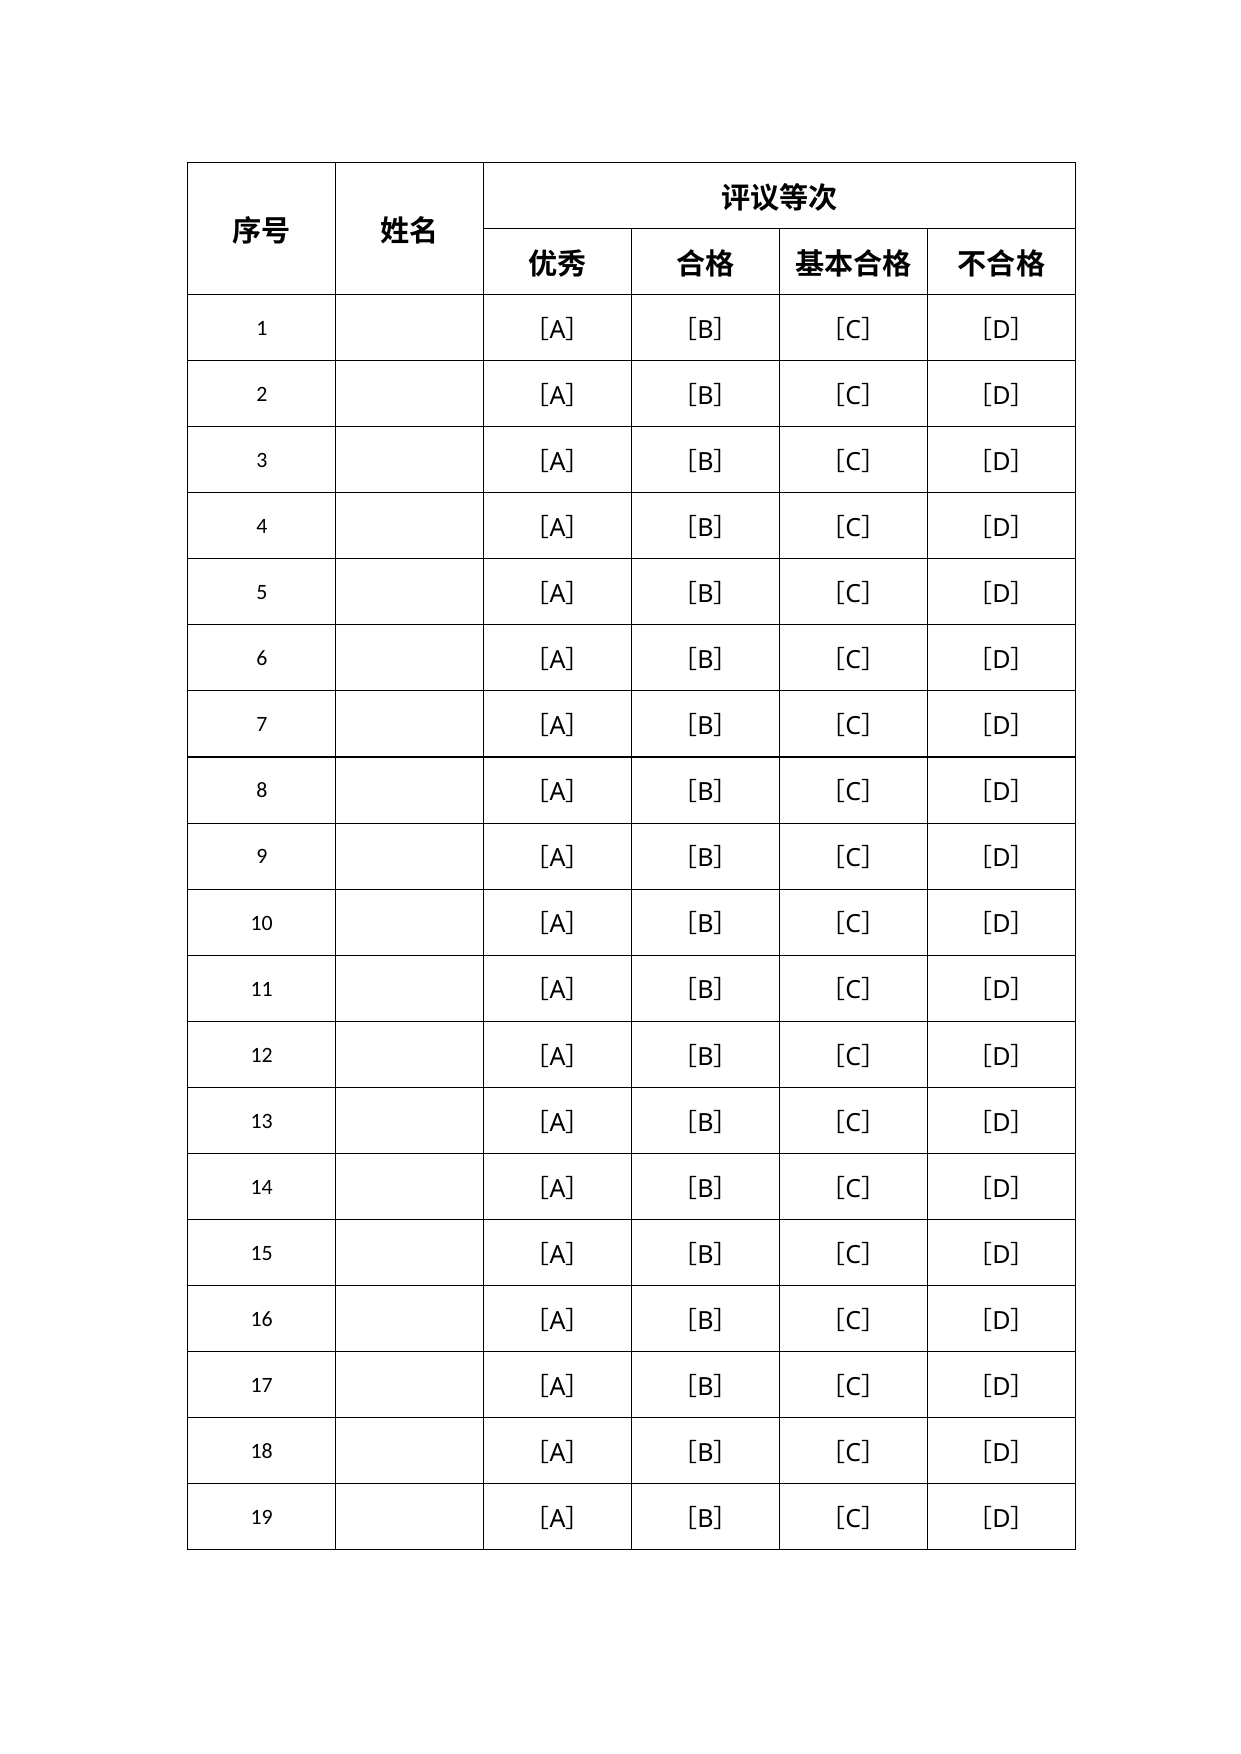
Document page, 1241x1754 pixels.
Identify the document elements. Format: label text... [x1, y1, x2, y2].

table_cell ［C］ [780, 1484, 927, 1549]
table_cell ［C］ [780, 1154, 927, 1219]
table_cell [336, 427, 483, 492]
table_cell 不合格 [928, 229, 1075, 294]
table_cell ［D］ [928, 890, 1075, 954]
table_cell 7 [188, 691, 335, 756]
table_cell ［C］ [780, 625, 927, 690]
table_cell ［D］ [928, 559, 1075, 624]
table_cell ［C］ [780, 559, 927, 624]
table_cell ［B］ [632, 1286, 779, 1351]
table_cell [336, 1088, 483, 1153]
table_cell 10 [188, 890, 335, 954]
table_header 评议等次 [484, 163, 1075, 228]
table_cell ［A］ [484, 361, 631, 426]
table_cell ［B］ [632, 824, 779, 888]
table_cell ［D］ [928, 625, 1075, 690]
table_cell ［C］ [780, 824, 927, 888]
table_cell 6 [188, 625, 335, 690]
table_cell [336, 890, 483, 954]
table_cell ［A］ [484, 1352, 631, 1417]
table_cell ［C］ [780, 295, 927, 360]
table_cell ［A］ [484, 1154, 631, 1219]
table_cell ［C］ [780, 427, 927, 492]
table_cell ［A］ [484, 295, 631, 360]
table_cell ［D］ [928, 493, 1075, 558]
table_cell ［D］ [928, 691, 1075, 756]
table_cell [336, 361, 483, 426]
table_cell ［B］ [632, 493, 779, 558]
table_cell ［B］ [632, 691, 779, 756]
table_cell ［D］ [928, 956, 1075, 1021]
table_cell ［C］ [780, 1088, 927, 1153]
table_cell ［D］ [928, 1418, 1075, 1483]
table_cell ［D］ [928, 824, 1075, 888]
table_cell 8 [188, 758, 335, 822]
table_cell [336, 1220, 483, 1285]
table_cell ［C］ [780, 890, 927, 954]
table_cell ［B］ [632, 295, 779, 360]
table_cell [336, 295, 483, 360]
table_cell ［D］ [928, 1154, 1075, 1219]
table_cell 19 [188, 1484, 335, 1549]
table_cell ［A］ [484, 758, 631, 822]
table_cell ［B］ [632, 1484, 779, 1549]
table_cell ［C］ [780, 1220, 927, 1285]
table_cell [336, 1418, 483, 1483]
table_cell ［A］ [484, 691, 631, 756]
table_cell 13 [188, 1088, 335, 1153]
table_cell [336, 559, 483, 624]
table_cell ［A］ [484, 1022, 631, 1087]
table_cell ［B］ [632, 1352, 779, 1417]
table_cell ［A］ [484, 1220, 631, 1285]
table_cell ［A］ [484, 1088, 631, 1153]
table_cell 17 [188, 1352, 335, 1417]
table_cell 18 [188, 1418, 335, 1483]
table_cell ［A］ [484, 824, 631, 888]
table_cell 12 [188, 1022, 335, 1087]
table_cell ［B］ [632, 427, 779, 492]
table_cell ［C］ [780, 1286, 927, 1351]
table_cell ［C］ [780, 691, 927, 756]
table_cell ［A］ [484, 1484, 631, 1549]
table_cell ［C］ [780, 1418, 927, 1483]
table_cell ［C］ [780, 956, 927, 1021]
table_cell ［A］ [484, 625, 631, 690]
table_cell 16 [188, 1286, 335, 1351]
table_cell 9 [188, 824, 335, 888]
table_cell ［B］ [632, 956, 779, 1021]
table_cell ［B］ [632, 559, 779, 624]
table_cell ［A］ [484, 559, 631, 624]
table_cell ［D］ [928, 1484, 1075, 1549]
table_cell ［B］ [632, 1220, 779, 1285]
table_cell 优秀 [484, 229, 631, 294]
table_cell 5 [188, 559, 335, 624]
table_cell 基本合格 [780, 229, 927, 294]
table_cell ［D］ [928, 427, 1075, 492]
table_cell [336, 824, 483, 888]
table_cell 1 [188, 295, 335, 360]
table_cell ［D］ [928, 1088, 1075, 1153]
table_cell [336, 493, 483, 558]
table_cell [336, 625, 483, 690]
table_cell ［B］ [632, 1022, 779, 1087]
table_cell [336, 758, 483, 822]
table_cell ［C］ [780, 1352, 927, 1417]
table_cell ［D］ [928, 1220, 1075, 1285]
table_cell ［C］ [780, 758, 927, 822]
table_cell [336, 1484, 483, 1549]
table_cell ［D］ [928, 1022, 1075, 1087]
table_cell 15 [188, 1220, 335, 1285]
table_cell ［B］ [632, 1154, 779, 1219]
table_cell ［A］ [484, 1418, 631, 1483]
table_cell ［B］ [632, 758, 779, 822]
table_cell ［A］ [484, 890, 631, 954]
table_cell 14 [188, 1154, 335, 1219]
table_cell [336, 1022, 483, 1087]
table_cell ［D］ [928, 1286, 1075, 1351]
table_cell ［D］ [928, 361, 1075, 426]
table_cell ［C］ [780, 493, 927, 558]
table_cell ［B］ [632, 890, 779, 954]
table_cell ［D］ [928, 758, 1075, 822]
table_cell ［A］ [484, 956, 631, 1021]
table_header 姓名 [336, 163, 483, 294]
table_cell ［A］ [484, 1286, 631, 1351]
table_cell ［B］ [632, 361, 779, 426]
table_cell 合格 [632, 229, 779, 294]
table_header 序号 [188, 163, 335, 294]
table_cell ［D］ [928, 295, 1075, 360]
table_cell 3 [188, 427, 335, 492]
table_cell ［A］ [484, 493, 631, 558]
table_cell [336, 1352, 483, 1417]
table_cell ［C］ [780, 361, 927, 426]
table_cell [336, 1154, 483, 1219]
table_cell ［B］ [632, 1088, 779, 1153]
table_cell ［C］ [780, 1022, 927, 1087]
table_cell [336, 956, 483, 1021]
table_cell [336, 1286, 483, 1351]
table_cell 4 [188, 493, 335, 558]
table_cell ［A］ [484, 427, 631, 492]
table_cell ［B］ [632, 1418, 779, 1483]
table_cell ［D］ [928, 1352, 1075, 1417]
table_cell ［B］ [632, 625, 779, 690]
table_cell 11 [188, 956, 335, 1021]
table_cell [336, 691, 483, 756]
table_cell 2 [188, 361, 335, 426]
